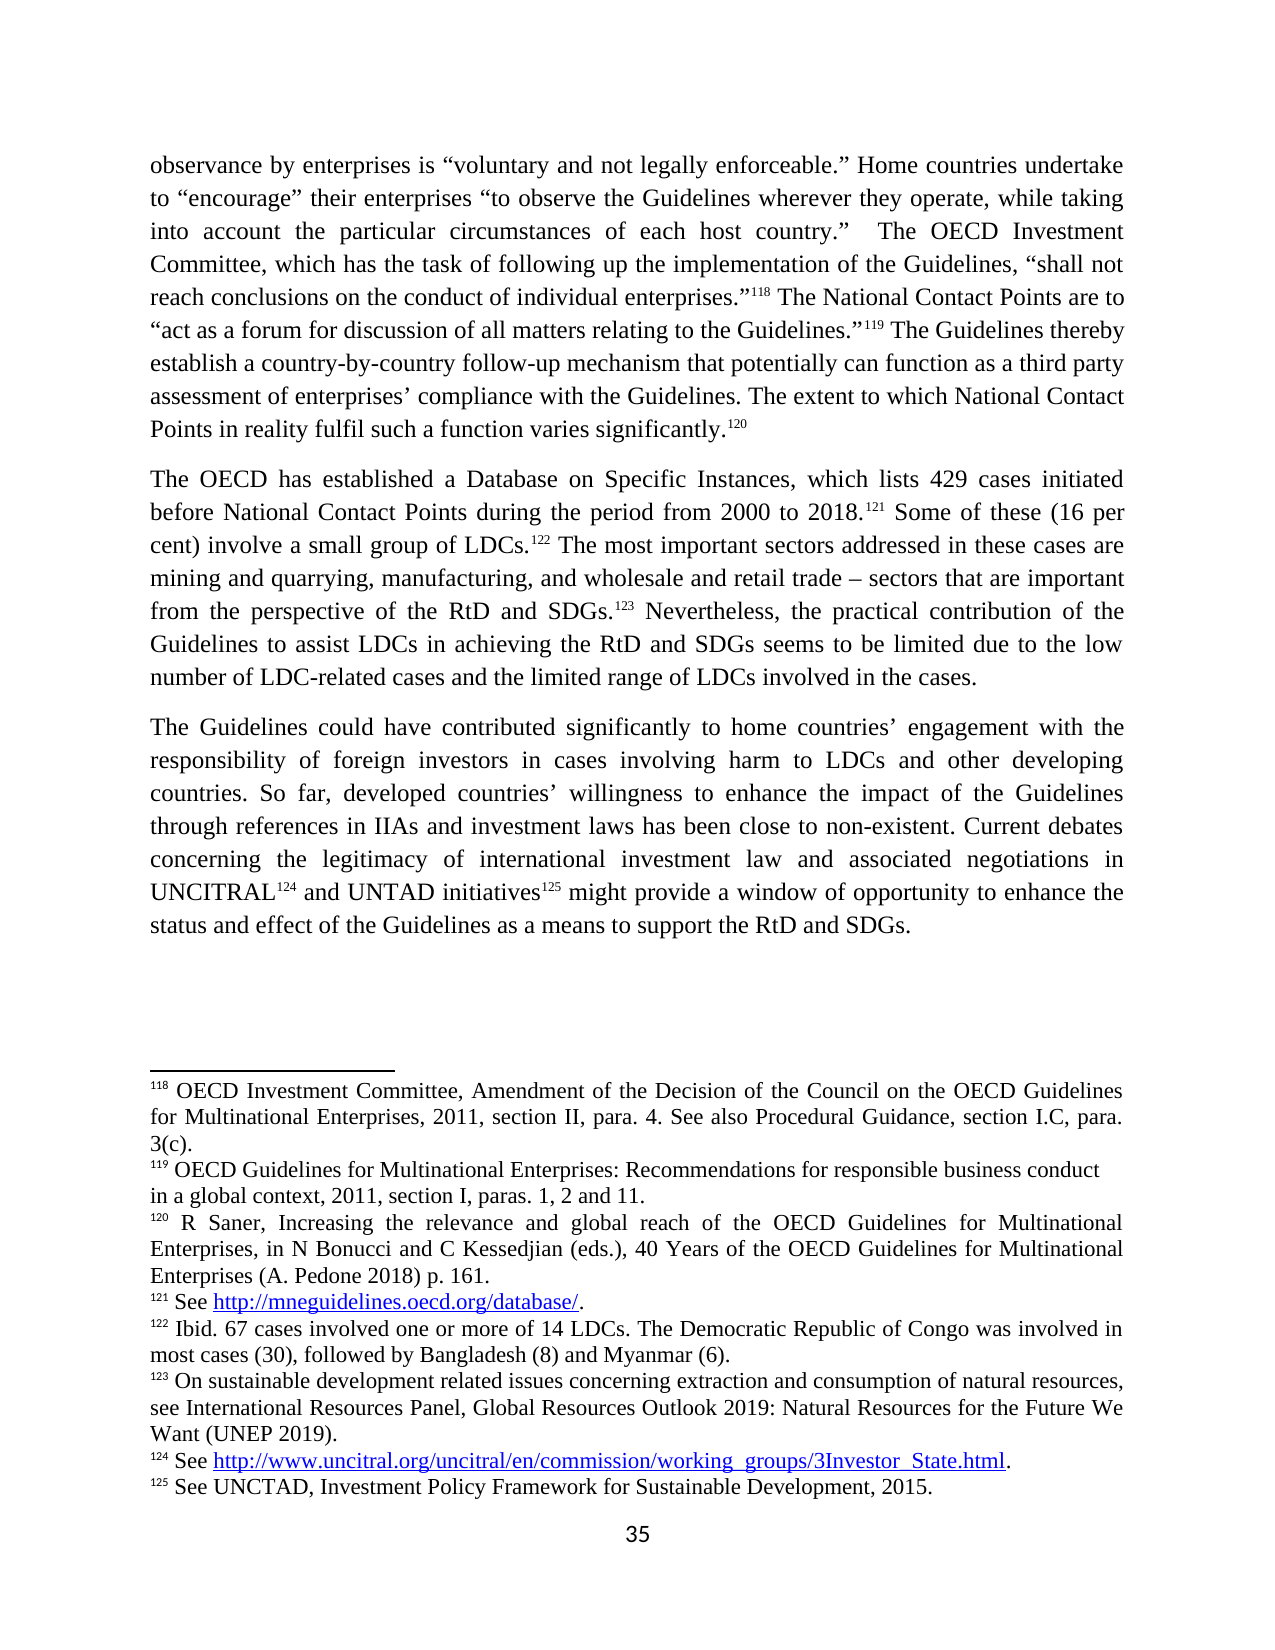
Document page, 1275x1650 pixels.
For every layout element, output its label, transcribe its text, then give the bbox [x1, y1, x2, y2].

text The OECD has established a Database on Specific Instances, which lists 429 cases initiated before National Contact Points during the period from 2000 to 2018. Some of these (16 per cent) involve a small group of LDCs. The most important sectors addressed in these cases are mining and quarrying, manufacturing, and wholesale and retail trade – sectors that are important from the perspective of the RtD and SDGs. Nevertheless, the practical contribution of the Guidelines to assist LDCs in achieving the RtD and SDGs seems to be limited due to the low number of LDC-related cases and the limited range of LDCs involved in the cases. [150, 464, 1125, 691]
text The main general mechanism to engage with the responsibility of foreign investors in specific cases is the OECD Guidelines for Multinational Enterprises with their associated National Contact Points for Responsible Business Conduct. The Guidelines date back to 1976 and cover 48 countries. Very few IIAs refer to the Guidelines despite the close links that have existed between the Guidelines and the proliferation of IIAs. The Guidelines make clear that their observance by enterprises is “voluntary and not legally enforceable.” Home countries undertake to “encourage” their enterprises “to observe the Guidelines wherever they operate, while taking into account the particular circumstances of each host country.” The OECD Investment Committee, which has the task of following up the implementation of the Guidelines, “shall not reach conclusions on the conduct of individual enterprises.” The National Contact Points are to “act as a forum for discussion of all matters relating to the Guidelines.” The Guidelines thereby establish a country-by-country follow-up mechanism that potentially can function as a third party assessment of enterprises’ compliance with the Guidelines. The extent to which National Contact Points in reality fulfil such a function varies significantly. [150, 150, 1125, 443]
text The Guidelines could have contributed significantly to home countries’ engagement with the responsibility of foreign investors in cases involving harm to LDCs and other developing countries. So far, developed countries’ willingness to enhance the impact of the Guidelines through references in IIAs and investment laws has been close to non-existent. Current debates concerning the legitimacy of international investment law and associated negotiations in UNCITRAL and UNTAD initiatives might provide a window of opportunity to enhance the status and effect of the Guidelines as a means to support the RtD and SDGs. [150, 712, 1125, 938]
